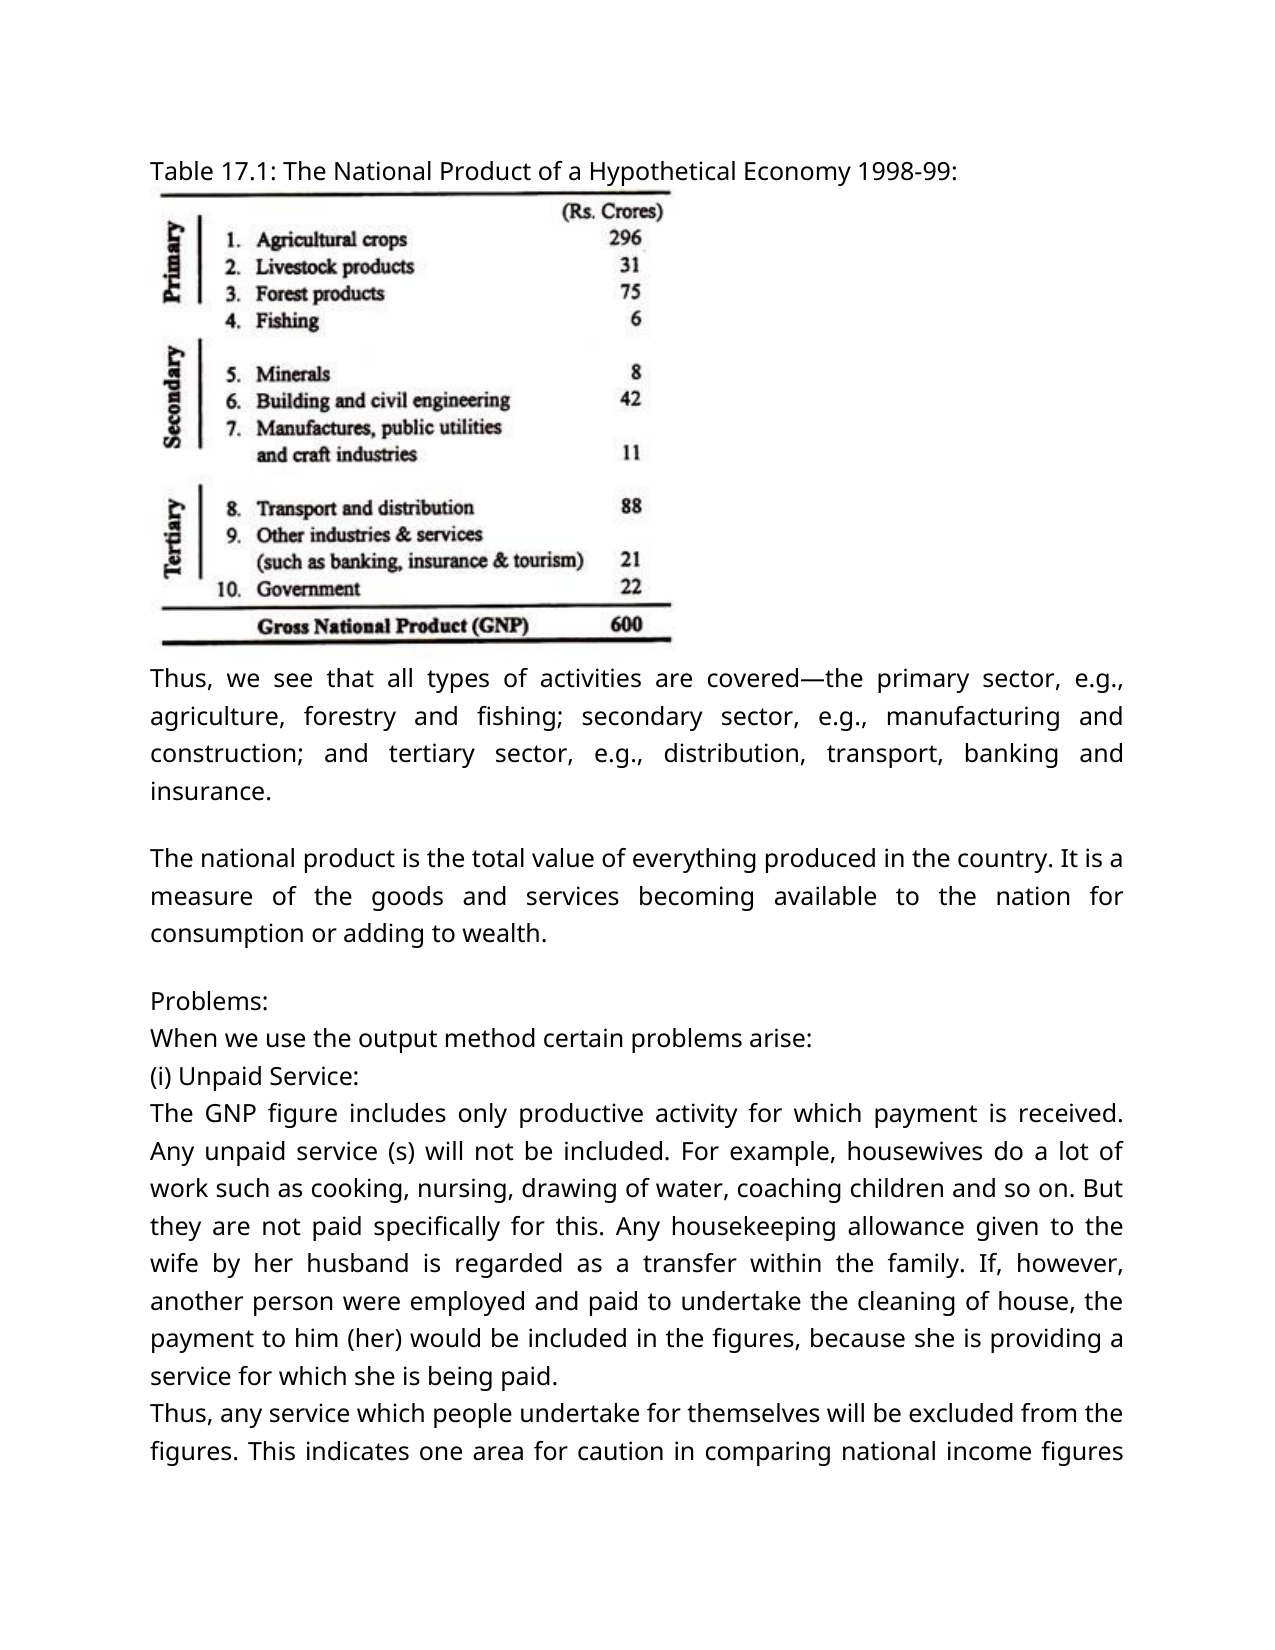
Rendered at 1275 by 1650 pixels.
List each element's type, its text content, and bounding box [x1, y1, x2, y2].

text The GNP figure includes only productive activity for which payment is received. Any unpaid service (s) will not be included. For example, housewives do a lot of work such as cooking, nursing, drawing of water, coaching children and so on. But they are not paid specifically for this. Any housekeeping allowance given to the wife by her husband is regarded as a transfer within the family. If, however, another person were employed and paid to undertake the cleaning of house, the payment to him (her) would be included in the figures, because she is providing a service for which she is being paid. [150, 1092, 1125, 1392]
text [150, 1392, 1125, 1467]
text Table 17.1: The National Product of a Hypothetical Economy 1998-99: [150, 150, 1125, 187]
subtitle Problems: [150, 980, 1125, 1017]
text (i) Unpaid Service: [150, 1055, 1125, 1092]
picture [150, 187, 676, 658]
text Thus, we see that all types of activities are covered—the primary sector, e.g., agriculture, forestry and fishing; secondary sector, e.g., manufacturing and construction; and tertiary sector, e.g., distribution, transport, banking and insurance. [150, 657, 1125, 807]
text The national product is the total value of everything produced in the country. It is a measure of the goods and services becoming available to the nation for consumption or adding to wealth. [150, 837, 1125, 950]
text When we use the output method certain problems arise: [150, 1017, 1125, 1055]
